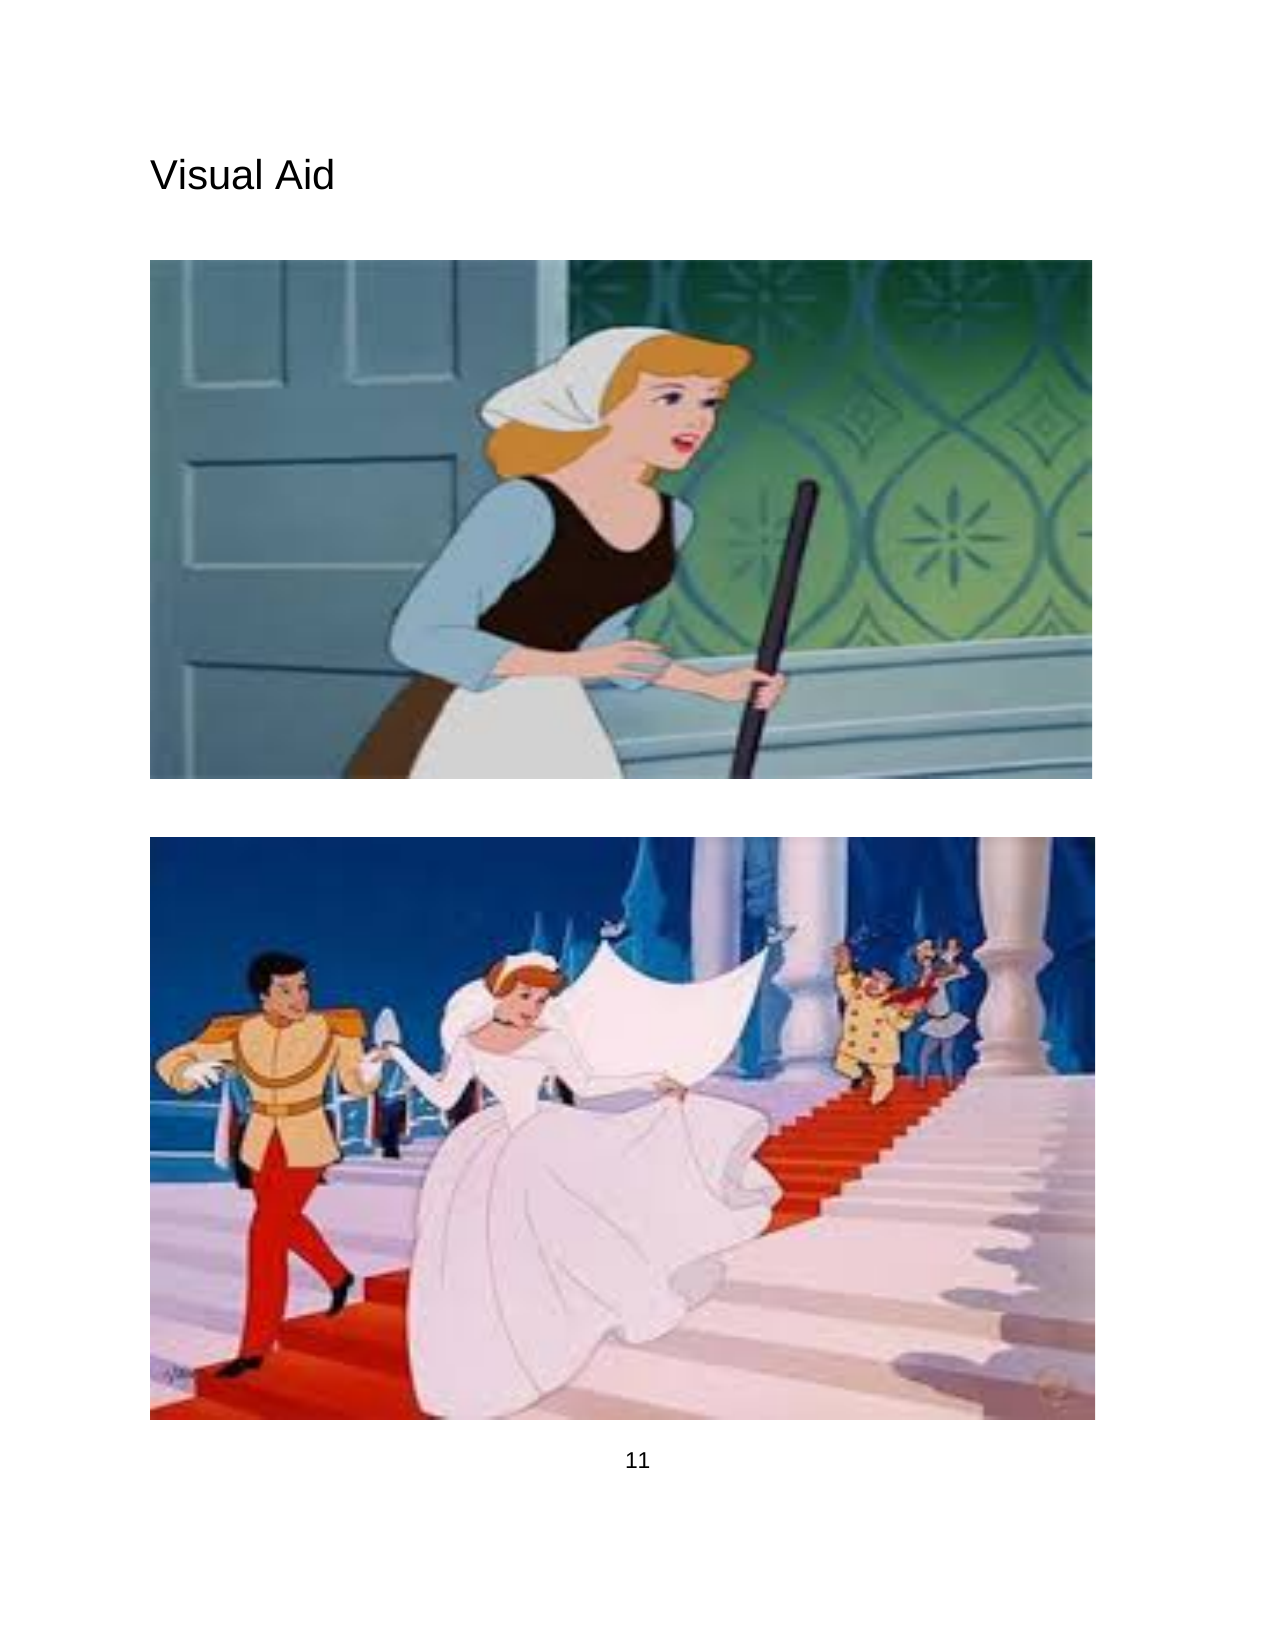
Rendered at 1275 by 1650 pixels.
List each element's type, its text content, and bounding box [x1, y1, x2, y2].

text Visual Aid [150, 150, 1125, 198]
picture [150, 837, 1096, 1420]
picture [150, 260, 1093, 779]
